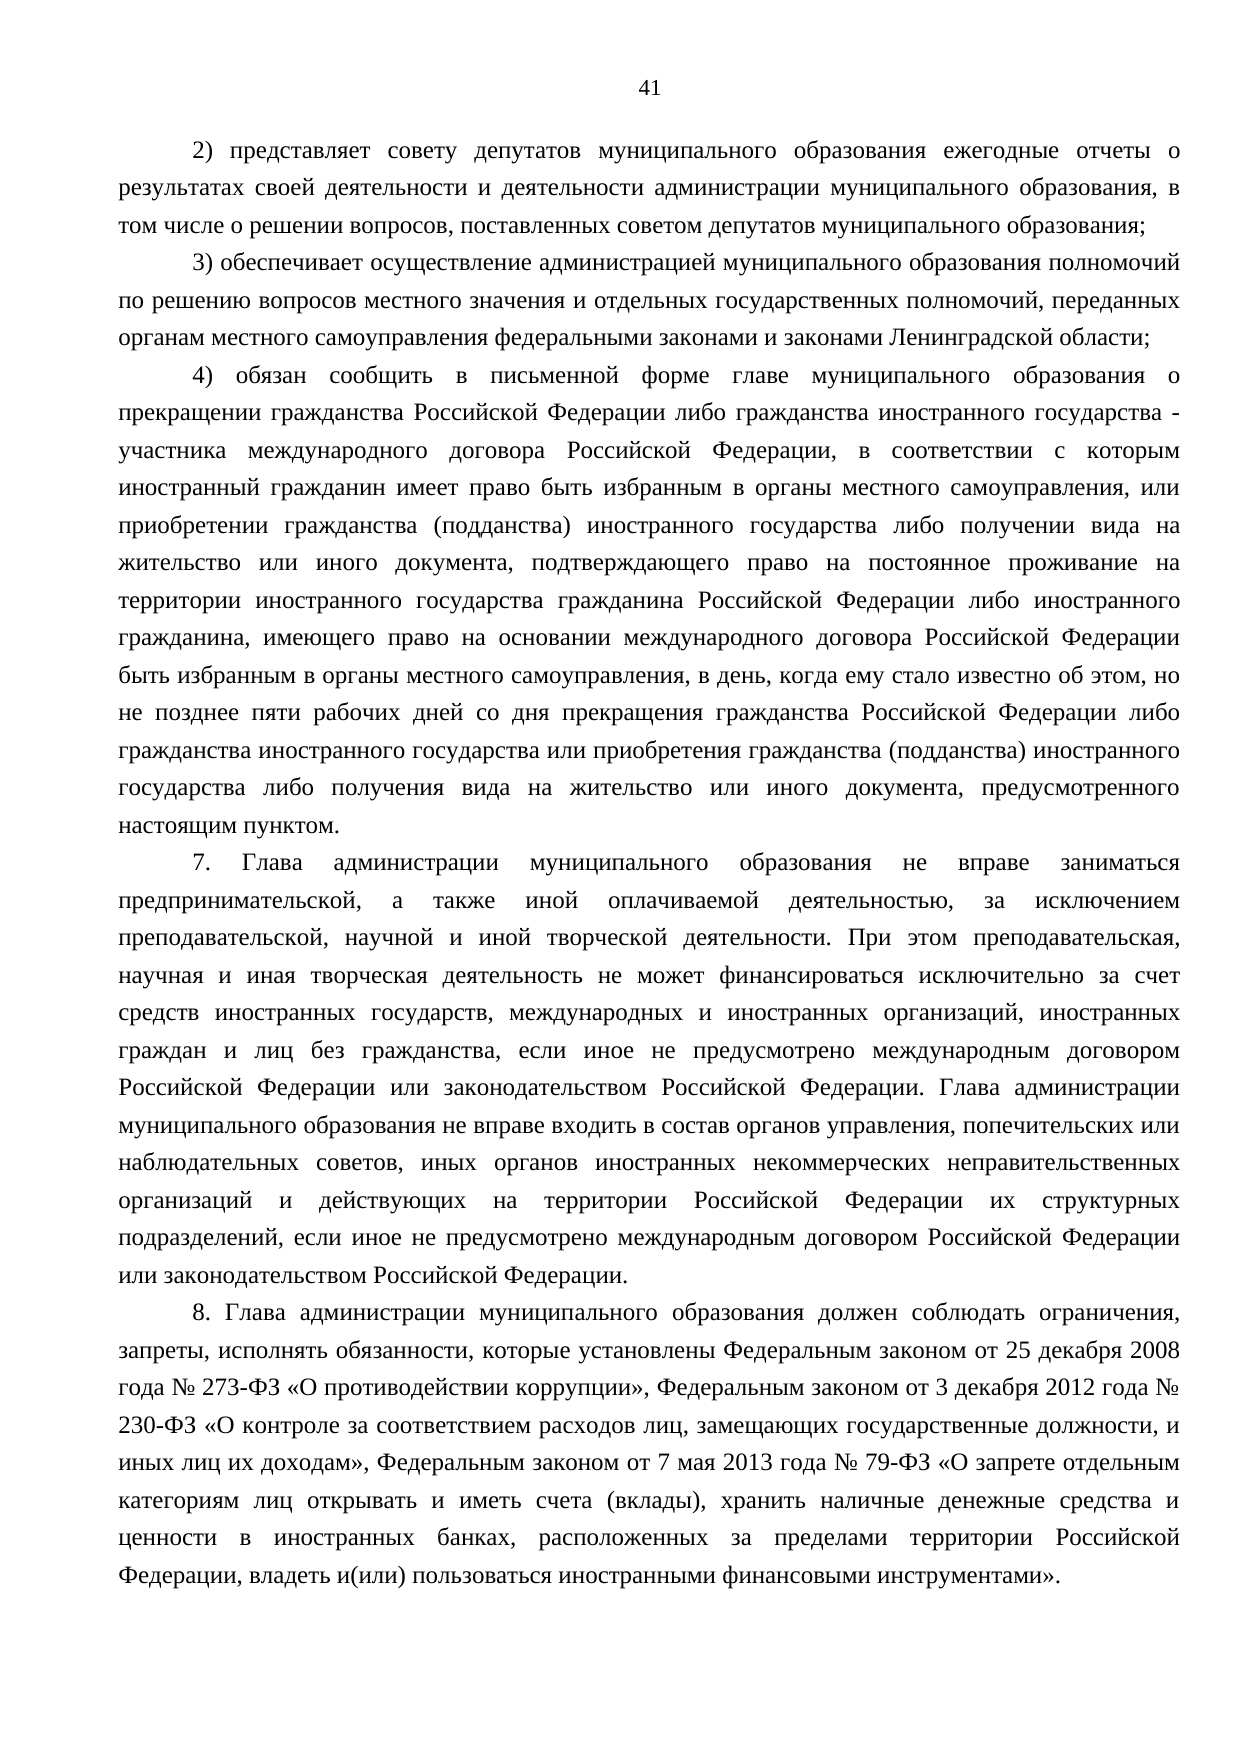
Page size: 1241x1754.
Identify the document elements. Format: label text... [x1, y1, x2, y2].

text 8. Глава администрации муниципального образования должен соблюдать ограничения, запреты, исполнять обязанности, которые установлены Федеральным законом от 25 декабря 2008 года № 273-ФЗ «О противодействии коррупции», Федеральным законом от 3 декабря 2012 года № 230-ФЗ «О контроле за соответствием расходов лиц, замещающих государственные должности, и иных лиц их доходам», Федеральным законом от 7 мая 2013 года № 79-ФЗ «О запрете отдельным категориям лиц открывать и иметь счета (вклады), хранить наличные денежные средства и ценности в иностранных банках, расположенных за пределами территории Российской Федерации, владеть и(или) пользоваться иностранными финансовыми инструментами». [118, 1291, 1181, 1591]
text 2) представляет совету депутатов муниципального образования ежегодные отчеты о результатах своей деятельности и деятельности администрации муниципального образования, в том числе о решении вопросов, поставленных советом депутатов муниципального образования; [118, 128, 1181, 241]
text 3) обеспечивает осуществление администрацией муниципального образования полномочий по решению вопросов местного значения и отдельных государственных полномочий, переданных органам местного самоуправления федеральными законами и законами Ленинградской области; [118, 241, 1181, 353]
text 7. Глава администрации муниципального образования не вправе заниматься предпринимательской, а также иной оплачиваемой деятельностью, за исключением преподавательской, научной и иной творческой деятельности. При этом преподавательская, научная и иная творческая деятельность не может финансироваться исключительно за счет средств иностранных государств, международных и иностранных организаций, иностранных граждан и лиц без гражданства, если иное не предусмотрено международным договором Российской Федерации или законодательством Российской Федерации. Глава администрации муниципального образования не вправе входить в состав органов управления, попечительских или наблюдательных советов, иных органов иностранных некоммерческих неправительственных организаций и действующих на территории Российской Федерации их структурных подразделений, если иное не предусмотрено международным договором Российской Федерации или законодательством Российской Федерации. [118, 841, 1181, 1291]
text 4) обязан сообщить в письменной форме главе муниципального образования о прекращении гражданства Российской Федерации либо гражданства иностранного государства - участника международного договора Российской Федерации, в соответствии с которым иностранный гражданин имеет право быть избранным в органы местного самоуправления, или приобретении гражданства (подданства) иностранного государства либо получении вида на жительство или иного документа, подтверждающего право на постоянное проживание на территории иностранного государства гражданина Российской Федерации либо иностранного гражданина, имеющего право на основании международного договора Российской Федерации быть избранным в органы местного самоуправления, в день, когда ему стало известно об этом, но не позднее пяти рабочих дней со дня прекращения гражданства Российской Федерации либо гражданства иностранного государства или приобретения гражданства (подданства) иностранного государства либо получения вида на жительство или иного документа, предусмотренного настоящим пунктом. [118, 353, 1181, 841]
